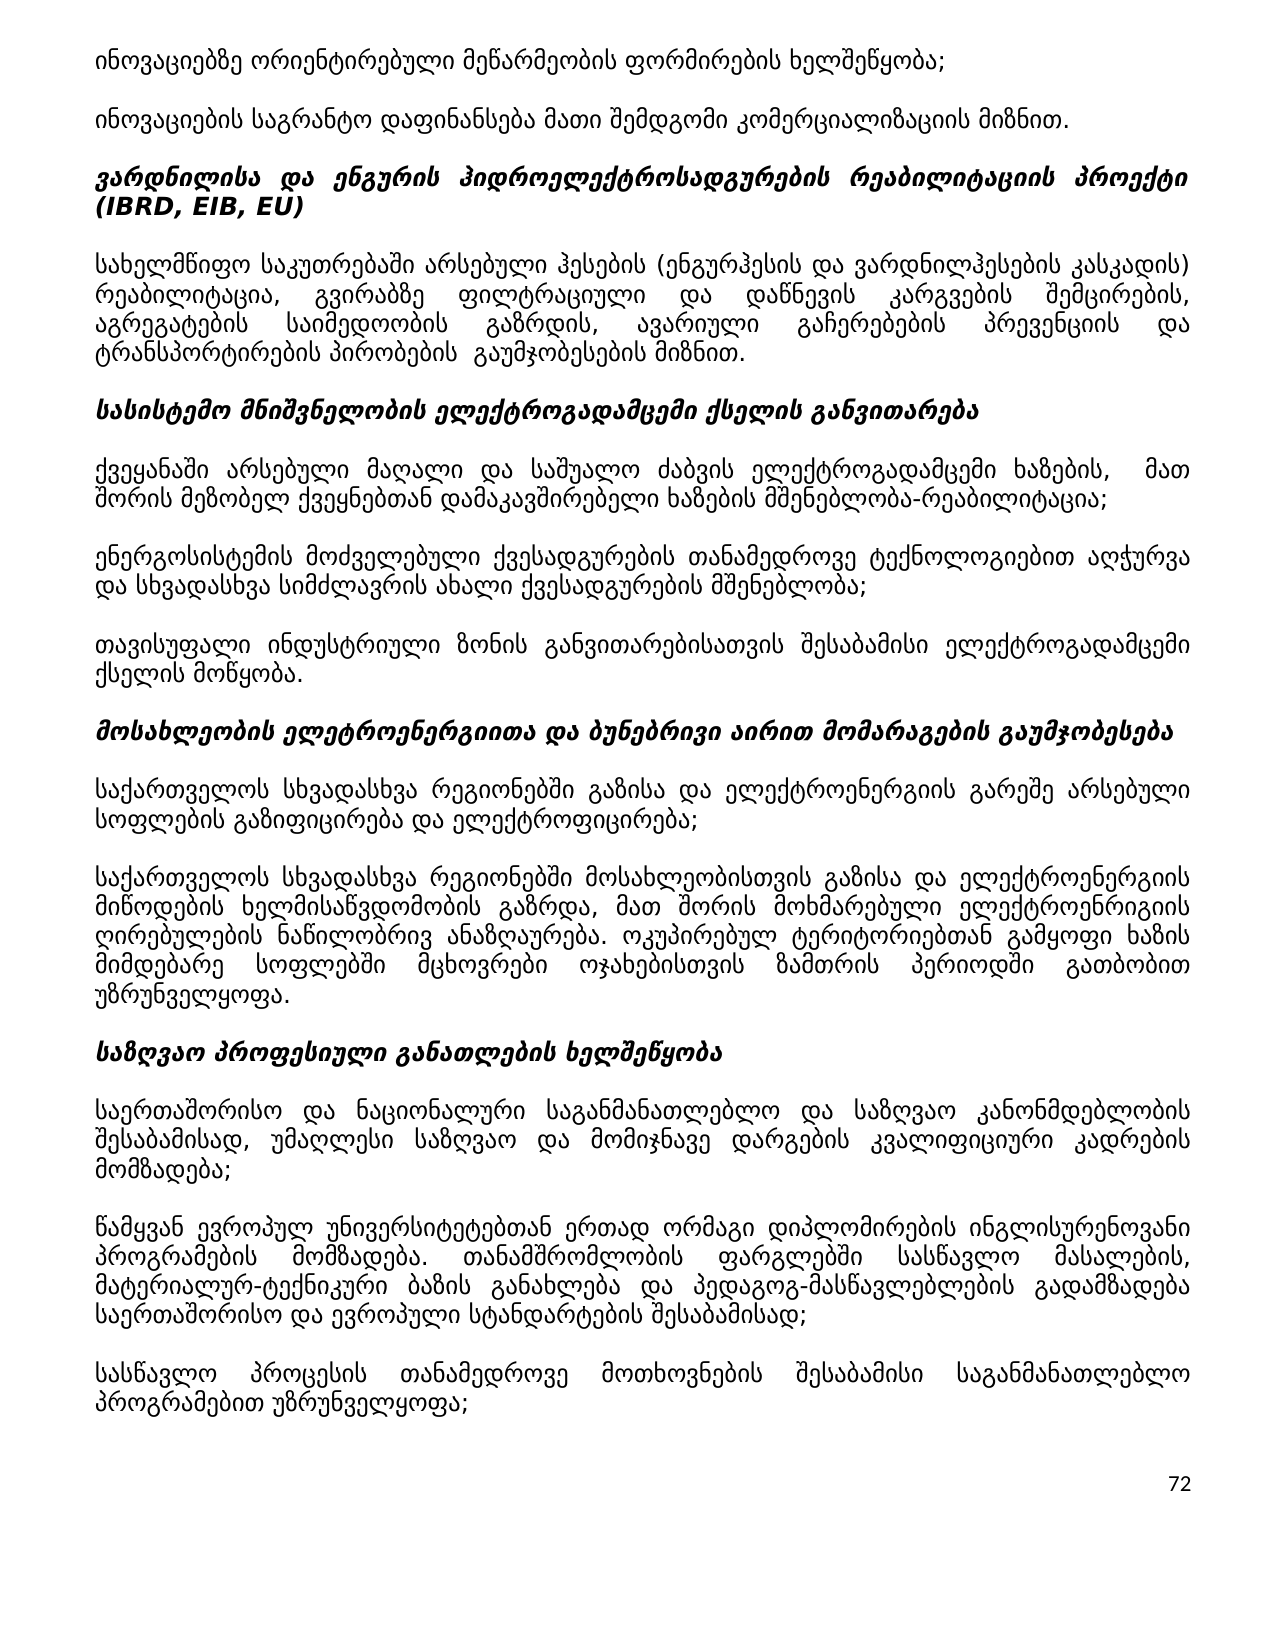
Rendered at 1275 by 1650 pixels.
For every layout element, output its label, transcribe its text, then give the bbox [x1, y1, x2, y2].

subtitle სასისტემო მნიშვნელობის ელექტროგადამცემი ქსელის განვითარება [94, 396, 1191, 426]
text თავისუფალი ინდუსტრიული ზონის განვითარებისათვის შესაბამისი ელექტროგადამცემი ქსელის მოწყობა. [94, 630, 1191, 688]
text ქვეყანაში არსებული მაღალი და საშუალო ძაბვის ელექტროგადამცემი ხაზების, მათ შორის მეზობელ ქვეყნებთან დამაკავშირებელი ხაზების მშენებლობა-რეაბილიტაცია; [94, 455, 1191, 513]
text წამყვან ევროპულ უნივერსიტეტებთან ერთად ორმაგი დიპლომირების ინგლისურენოვანი პროგრამების მომზადება. თანამშრომლობის ფარგლებში სასწავლო მასალების, მატერიალურ-ტექნიკური ბაზის განახლება და პედაგოგ-მასწავლებლების გადამზადება საერთაშორისო და ევროპული სტანდარტების შესაბამისად; [94, 1213, 1191, 1330]
subtitle ვარდნილისა და ენგურის ჰიდროელექტროსადგურების რეაბილიტაციის პროექტი (IBRD, EIB, EU) [94, 163, 1191, 221]
text ინოვაციებზე ორიენტირებული მეწარმეობის ფორმირების ხელშეწყობა; [94, 46, 1191, 76]
text საქართველოს სხვადასხვა რეგიონებში მოსახლეობისთვის გაზისა და ელექტროენერგიის მიწოდების ხელმისაწვდომობის გაზრდა, მათ შორის მოხმარებული ელექტროენრიგიის ღირებულების ნაწილობრივ ანაზღაურება. ოკუპირებულ ტერიტორიებთან გამყოფი ხაზის მიმდებარე სოფლებში მცხოვრები ოჯახებისთვის ზამთრის პერიოდში გათბობით უზრუნველყოფა. [94, 863, 1191, 1009]
text სახელმწიფო საკუთრებაში არსებული ჰესების (ენგურჰესის და ვარდნილჰესების კასკადის) რეაბილიტაცია, გვირაბზე ფილტრაციული და დაწნევის კარგვების შემცირების, აგრეგატების საიმედოობის გაზრდის, ავარიული გაჩერებების პრევენციის და ტრანსპორტირების პირობების გაუმჯობესების მიზნით. [94, 251, 1191, 367]
subtitle მოსახლეობის ელეტროენერგიითა და ბუნებრივი აირით მომარაგების გაუმჯობესება [94, 717, 1191, 746]
text საერთაშორისო და ნაციონალური საგანმანათლებლო და საზღვაო კანონმდებლობის შესაბამისად, უმაღლესი საზღვაო და მომიჯნავე დარგების კვალიფიციური კადრების მომზადება; [94, 1096, 1191, 1184]
text სასწავლო პროცესის თანამედროვე მოთხოვნების შესაბამისი საგანმანათლებლო პროგრამებით უზრუნველყოფა; [94, 1359, 1191, 1417]
text ინოვაციების საგრანტო დაფინანსება მათი შემდგომი კომერციალიზაციის მიზნით. [94, 105, 1191, 134]
text ენერგოსისტემის მოძველებული ქვესადგურების თანამედროვე ტექნოლოგიებით აღჭურვა და სხვადასხვა სიმძლავრის ახალი ქვესადგურების მშენებლობა; [94, 542, 1191, 601]
text საქართველოს სხვადასხვა რეგიონებში გაზისა და ელექტროენერგიის გარეშე არსებული სოფლების გაზიფიცირება და ელექტროფიცირება; [94, 776, 1191, 834]
subtitle საზღვაო პროფესიული განათლების ხელშეწყობა [94, 1038, 1191, 1067]
